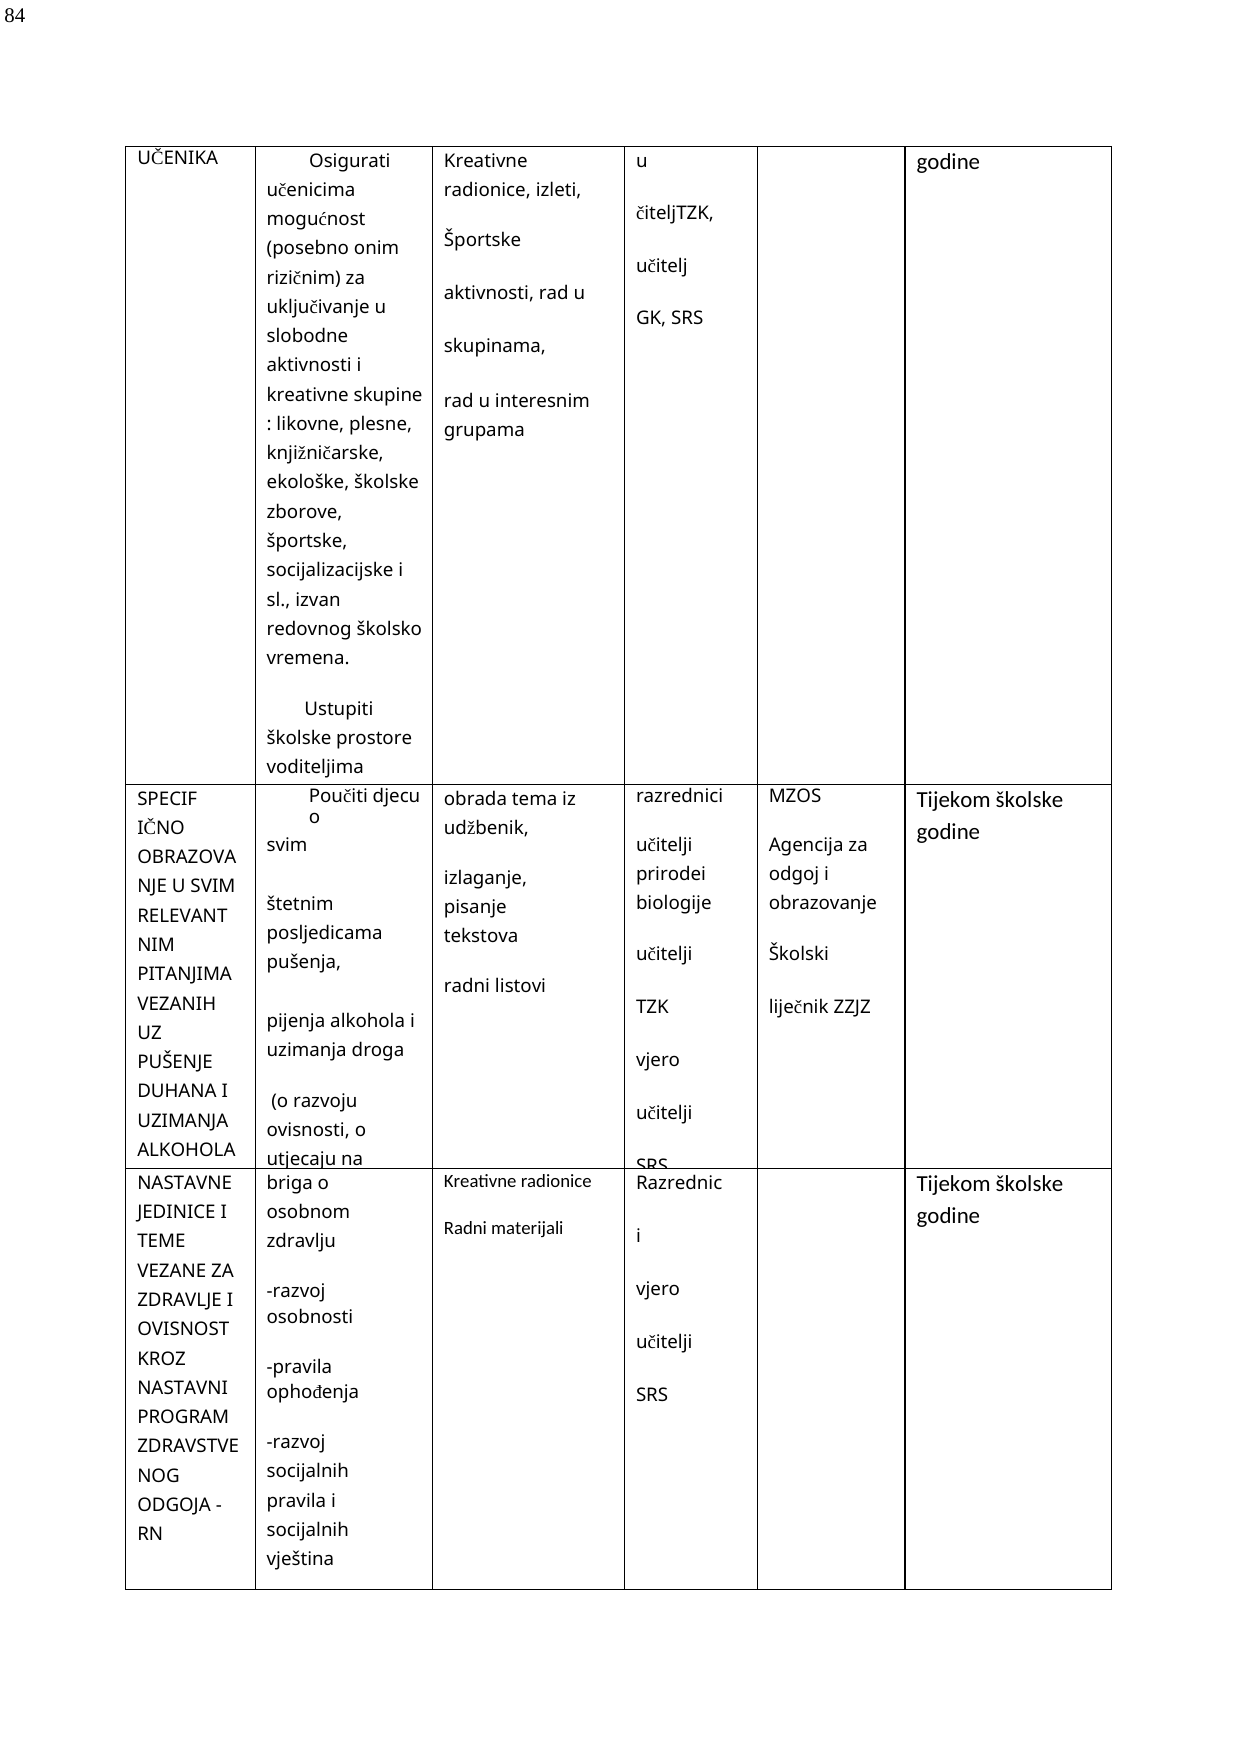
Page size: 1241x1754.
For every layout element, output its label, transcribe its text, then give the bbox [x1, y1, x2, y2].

table_cell briga o osobnom zdravlju -razvoj osobnosti -pravila ophođenja -razvoj socijalnih pravila i socijalnih vještina -odgoj za ljudska prava i demokratičnost (poštivanje drugih, poštivanje različitosti,raditi na [256, 1169, 432, 1589]
table_cell Kreativne radionice Radni materijali [433, 1169, 624, 1589]
table_cell NASTAVNE JEDINICE I TEME VEZANE ZA ZDRAVLJE I OVISNOST KROZ NASTAVNI PROGRAM ZDRAVSTVE NOG ODGOJA - RN [126, 1169, 255, 1589]
table_header Osigurati učenicima mogućnost (posebno onim rizičnim) za uključivanje u slobodne aktivnosti i kreativne skupine : likovne, plesne, knjižničarske, ekološke, školske zborove, športske, socijalizacijske i sl., izvan redovnog školsko vremena. Ustupiti školske prostore voditeljima športskih aktivnosti, novinarskih skupina i drugim suradnicima koji provode programeza mlade. [256, 147, 432, 784]
table_header UČENIKA [126, 147, 255, 784]
table_cell Poučiti djecu o svim štetnim posljedicama pušenja, pijenja alkohola i uzimanja droga (o razvoju ovisnosti, o utjecaju na strukturu mozga, i o utjecaju na pojedine organe) [256, 785, 432, 1168]
table_cell Razrednici vjeroučitelji SRS [625, 1169, 757, 1589]
table_cell SPECIFIČNO OBRAZOVA NJE U SVIM RELEVANT NIM PITANJIMA VEZANIH UZ PUŠENJE DUHANA I UZIMANJA ALKOHOLA DRUGIH DROGA [126, 785, 255, 1168]
table_header [758, 147, 904, 784]
table_cell Tijekom školske godine [906, 785, 1111, 1168]
table_header učiteljTZK, učitelj GK, SRS [625, 147, 757, 784]
table_header Kreativne radionice, izleti, Športske aktivnosti, rad u skupinama, rad u interesnim grupama [433, 147, 624, 784]
table_cell Tijekom školske godine [906, 1169, 1111, 1589]
table_cell [758, 1169, 904, 1589]
table_cell obrada tema iz udžbenik, izlaganje, pisanje tekstova radni listovi [433, 785, 624, 1168]
table_cell MZOS Agencija za odgoj i obrazovanje Školski liječnik ZZJZ [758, 785, 904, 1168]
table_header godine [906, 147, 1111, 784]
table_cell razrednici učitelji prirodei biologije učitelji TZK vjeroučitelji SRS [625, 785, 757, 1168]
